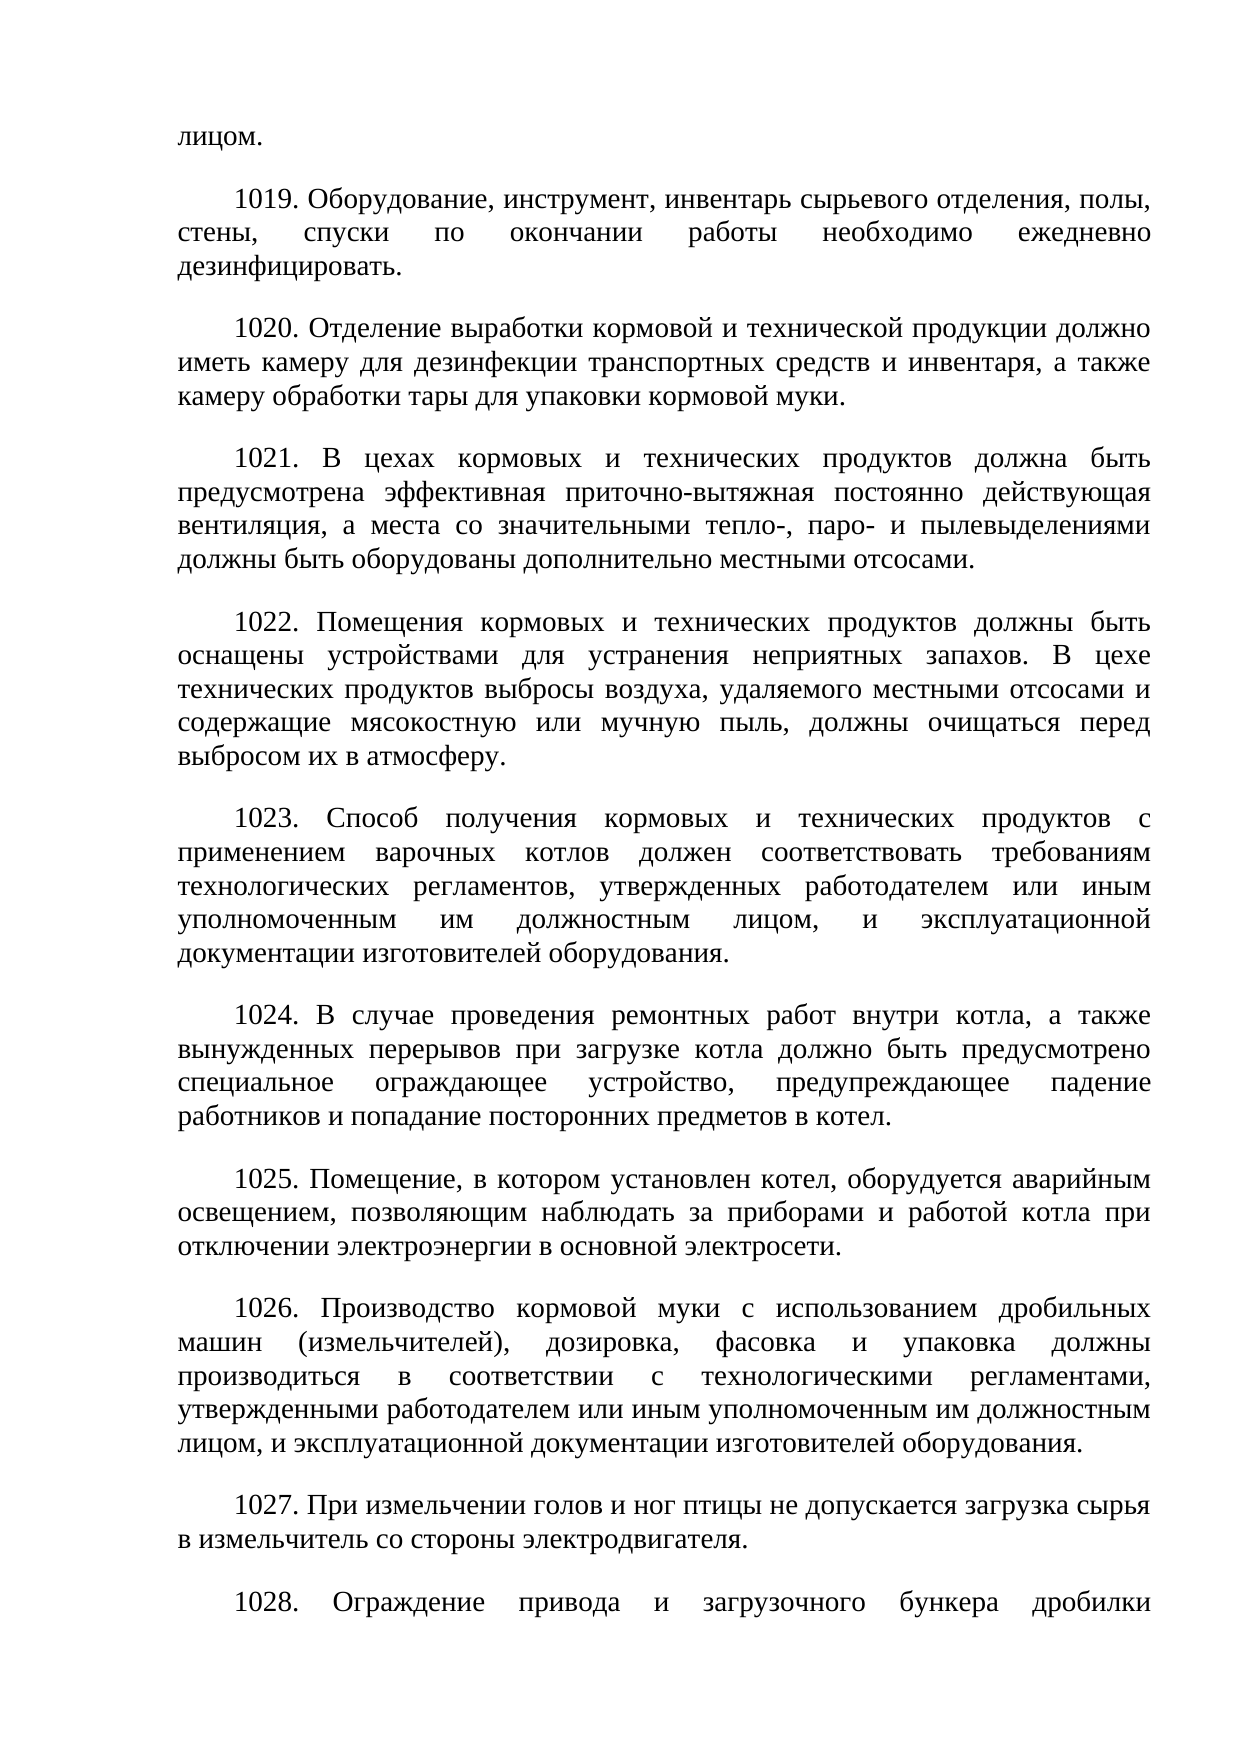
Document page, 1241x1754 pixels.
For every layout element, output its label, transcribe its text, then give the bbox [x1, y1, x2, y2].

text 1022. Помещения кормовых и технических продуктов должны быть оснащены устройствами для устранения неприятных запахов. В цехе технических продуктов выбросы воздуха, удаляемого местными отсосами и содержащие мясокостную или мучную пыль, должны очищаться перед выбросом их в атмосферу. [177, 604, 1152, 771]
text 1023. Способ получения кормовых и технических продуктов с применением варочных котлов должен соответствовать требованиям технологических регламентов, утвержденных работодателем или иным уполномоченным им должностным лицом, и эксплуатационной документации изготовителей оборудования. [177, 801, 1152, 968]
text 1020. Отделение выработки кормовой и технической продукции должно иметь камеру для дезинфекции транспортных средств и инвентаря, а также камеру обработки тары для упаковки кормовой муки. [177, 311, 1152, 411]
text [177, 1584, 1152, 1617]
text 1025. Помещение, в котором установлен котел, оборудуется аварийным освещением, позволяющим наблюдать за приборами и работой котла при отключении электроэнергии в основной электросети. [177, 1161, 1152, 1261]
text 1026. Производство кормовой муки с использованием дробильных машин (измельчителей), дозировка, фасовка и упаковка должны производиться в соответствии с технологическими регламентами, утвержденными работодателем или иным уполномоченным им должностным лицом, и эксплуатационной документации изготовителей оборудования. [177, 1291, 1152, 1458]
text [177, 118, 1152, 152]
text 1019. Оборудование, инструмент, инвентарь сырьевого отделения, полы, стены, спуски по окончании работы необходимо ежедневно дезинфицировать. [177, 181, 1152, 281]
text 1021. В цехах кормовых и технических продуктов должна быть предусмотрена эффективная приточно-вытяжная постоянно действующая вентиляция, а места со значительными тепло-, паро- и пылевыделениями должны быть оборудованы дополнительно местными отсосами. [177, 440, 1152, 574]
text 1027. При измельчении голов и ног птицы не допускается загрузка сырья в измельчитель со стороны электродвигателя. [177, 1487, 1152, 1554]
text 1024. В случае проведения ремонтных работ внутри котла, а также вынужденных перерывов при загрузке котла должно быть предусмотрено специальное ограждающее устройство, предупреждающее падение работников и попадание посторонних предметов в котел. [177, 997, 1152, 1132]
